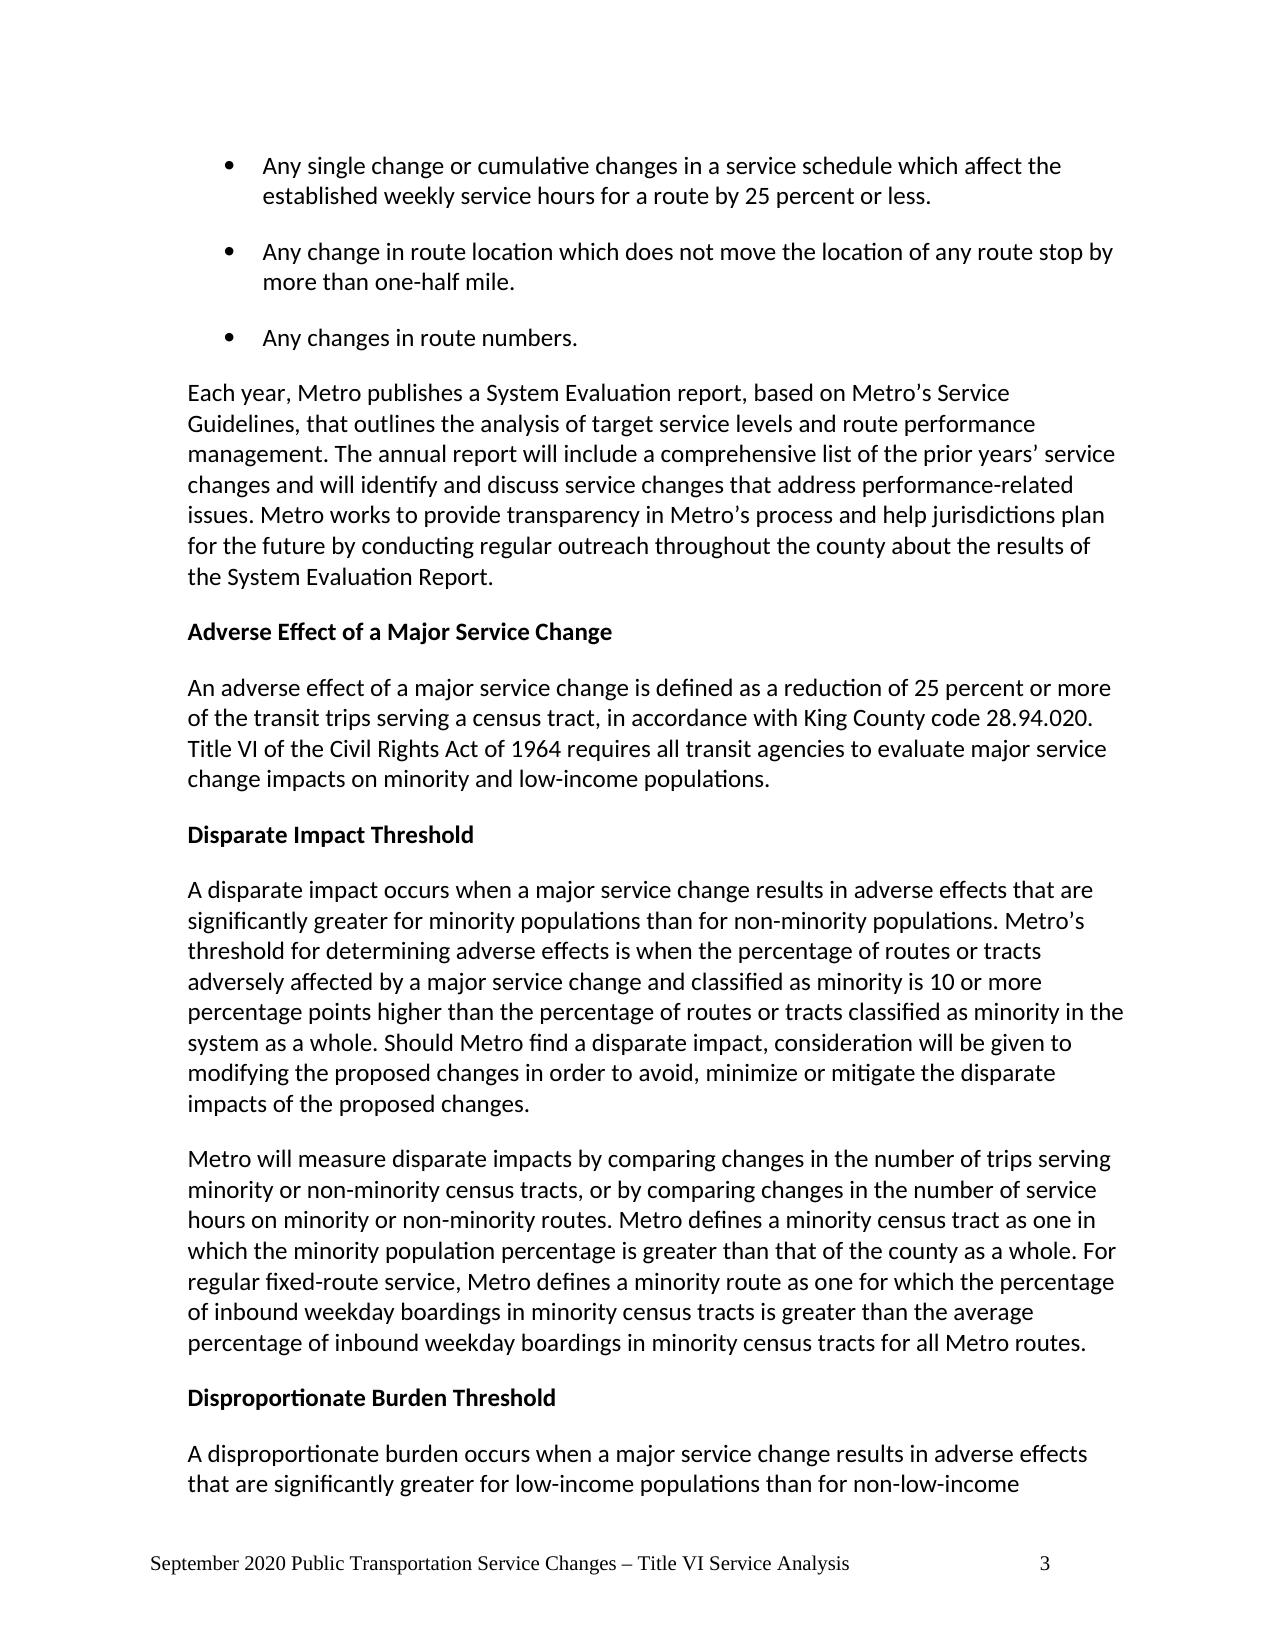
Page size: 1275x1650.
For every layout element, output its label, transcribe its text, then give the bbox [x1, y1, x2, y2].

list Any change in route location which does not move the location of any route stop by more than one-half mile. [225, 236, 1125, 297]
list Any changes in route numbers. [225, 322, 1125, 353]
text Adverse Effect of a Major Service Change [187, 616, 1125, 647]
text A disparate impact occurs when a major service change results in adverse effects that are significantly greater for minority populations than for non-minority populations. Metro’s threshold for determining adverse effects is when the percentage of routes or tracts adversely affected by a major service change and classified as minority is 10 or more percentage points higher than the percentage of routes or tracts classified as minority in the system as a whole. Should Metro find a disparate impact, consideration will be given to modifying the proposed changes in order to avoid, minimize or mitigate the disparate impacts of the proposed changes. [187, 874, 1125, 1118]
list Any single change or cumulative changes in a service schedule which affect the established weekly service hours for a route by 25 percent or less. [225, 150, 1125, 211]
text Each year, Metro publishes a System Evaluation report, based on Metro’s Service Guidelines, that outlines the analysis of target service levels and route performance management. The annual report will include a comprehensive list of the prior years’ service changes and will identify and discuss service changes that address performance-related issues. Metro works to provide transparency in Metro’s process and help jurisdictions plan for the future by conducting regular outreach throughout the county about the results of the System Evaluation Report. [187, 378, 1125, 591]
text Metro will measure disparate impacts by comparing changes in the number of trips serving minority or non-minority census tracts, or by comparing changes in the number of service hours on minority or non-minority routes. Metro defines a minority census tract as one in which the minority population percentage is greater than that of the county as a whole. For regular fixed-route service, Metro defines a minority route as one for which the percentage of inbound weekday boardings in minority census tracts is greater than the average percentage of inbound weekday boardings in minority census tracts for all Metro routes. [187, 1143, 1125, 1357]
text Disproportionate Burden Threshold [187, 1382, 1125, 1413]
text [187, 1438, 1125, 1499]
text Disparate Impact Threshold [187, 819, 1125, 849]
text An adverse effect of a major service change is defined as a reduction of 25 percent or more of the transit trips serving a census tract, in accordance with King County code 28.94.020. Title VI of the Civil Rights Act of 1964 requires all transit agencies to evaluate major service change impacts on minority and low-income populations. [187, 672, 1125, 794]
